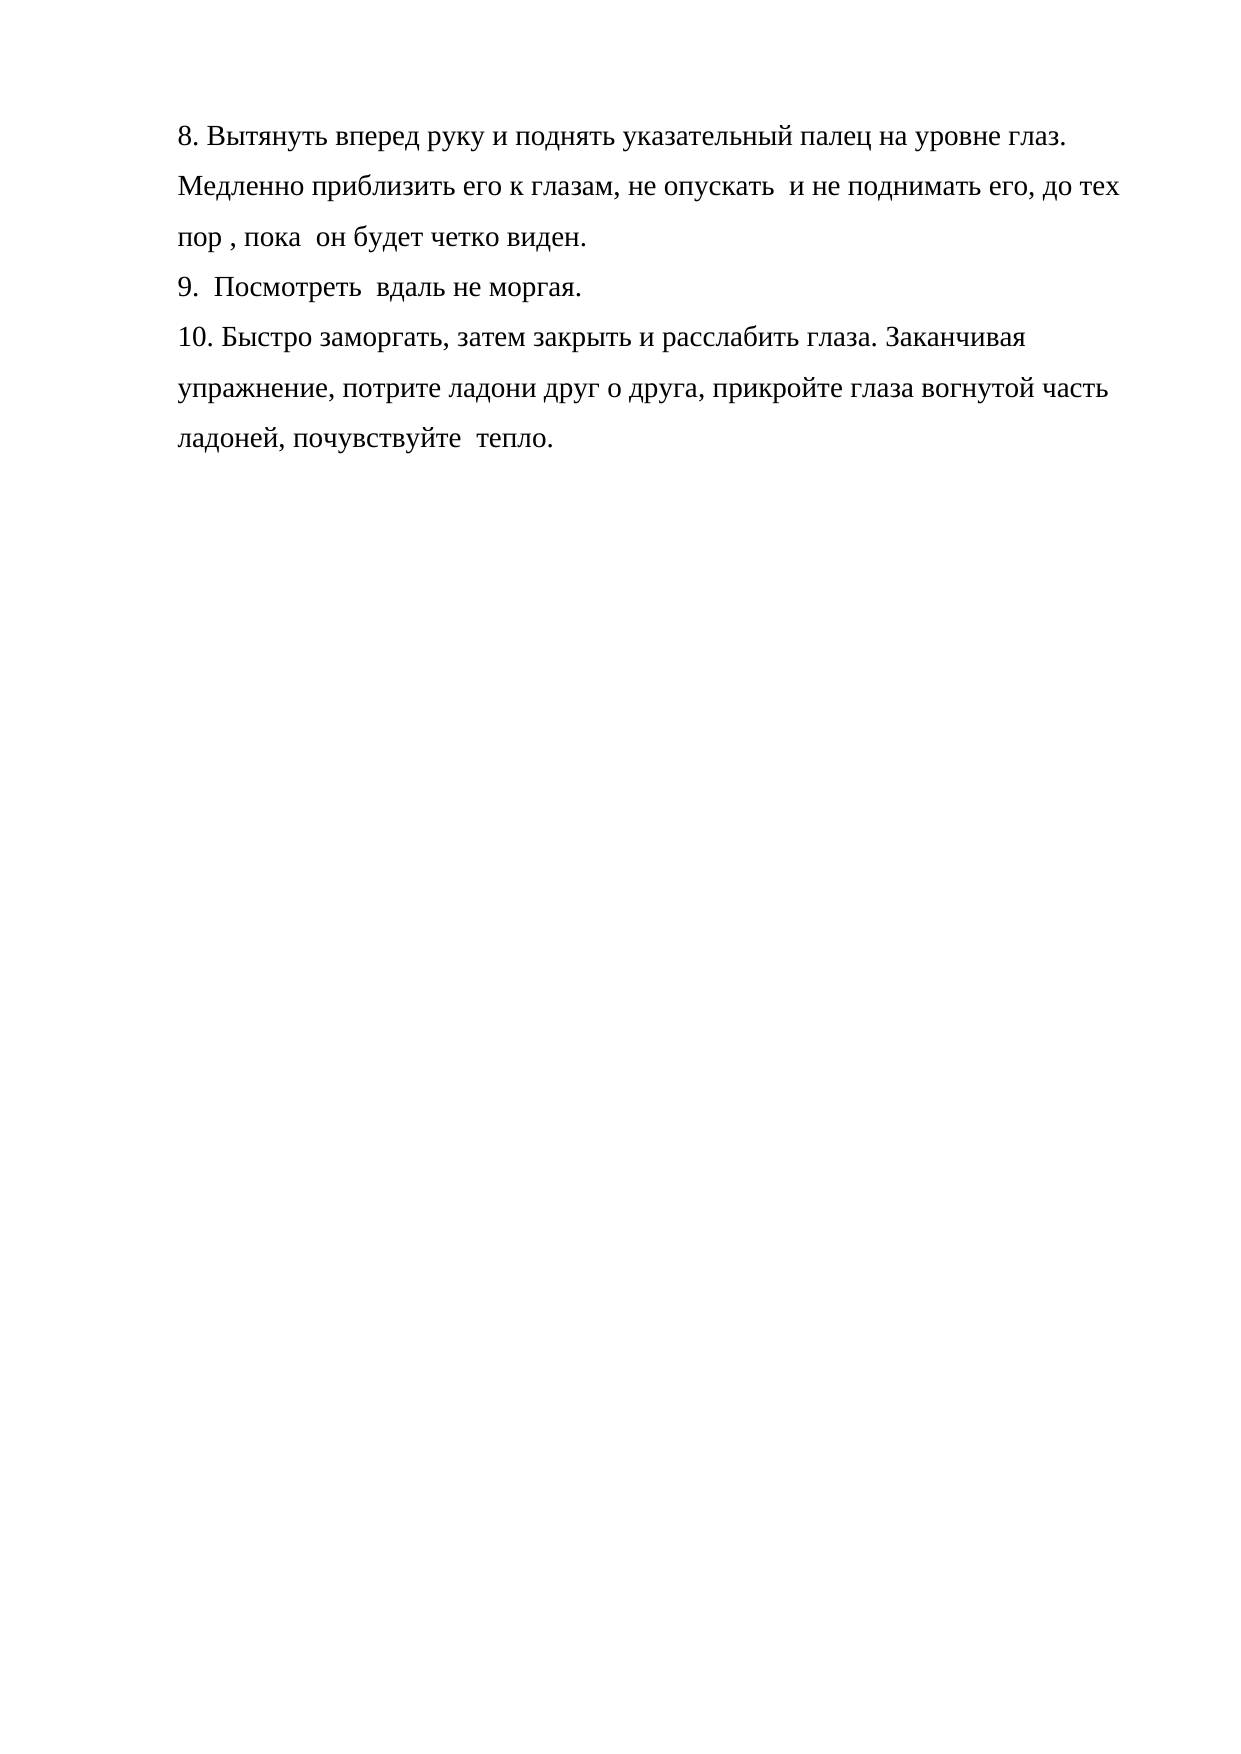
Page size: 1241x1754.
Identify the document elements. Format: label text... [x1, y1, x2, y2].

text 10. Быстро заморгать, затем закрыть и расслабить глаза. Заканчивая [177, 319, 1152, 353]
text пор , пока он будет четко виден. [177, 219, 1152, 252]
text упражнение, потрите ладони друг о друга, прикройте глаза вогнутой часть [177, 370, 1152, 403]
text 8. Вытянуть вперед руку и поднять указательный палец на уровне глаз. [177, 118, 1152, 152]
text Медленно приблизить его к глазам, не опускать и не поднимать его, до тех [177, 168, 1152, 202]
text 9. Посмотреть вдаль не моргая. [177, 269, 1152, 303]
text ладоней, почувствуйте тепло. [177, 420, 1152, 453]
